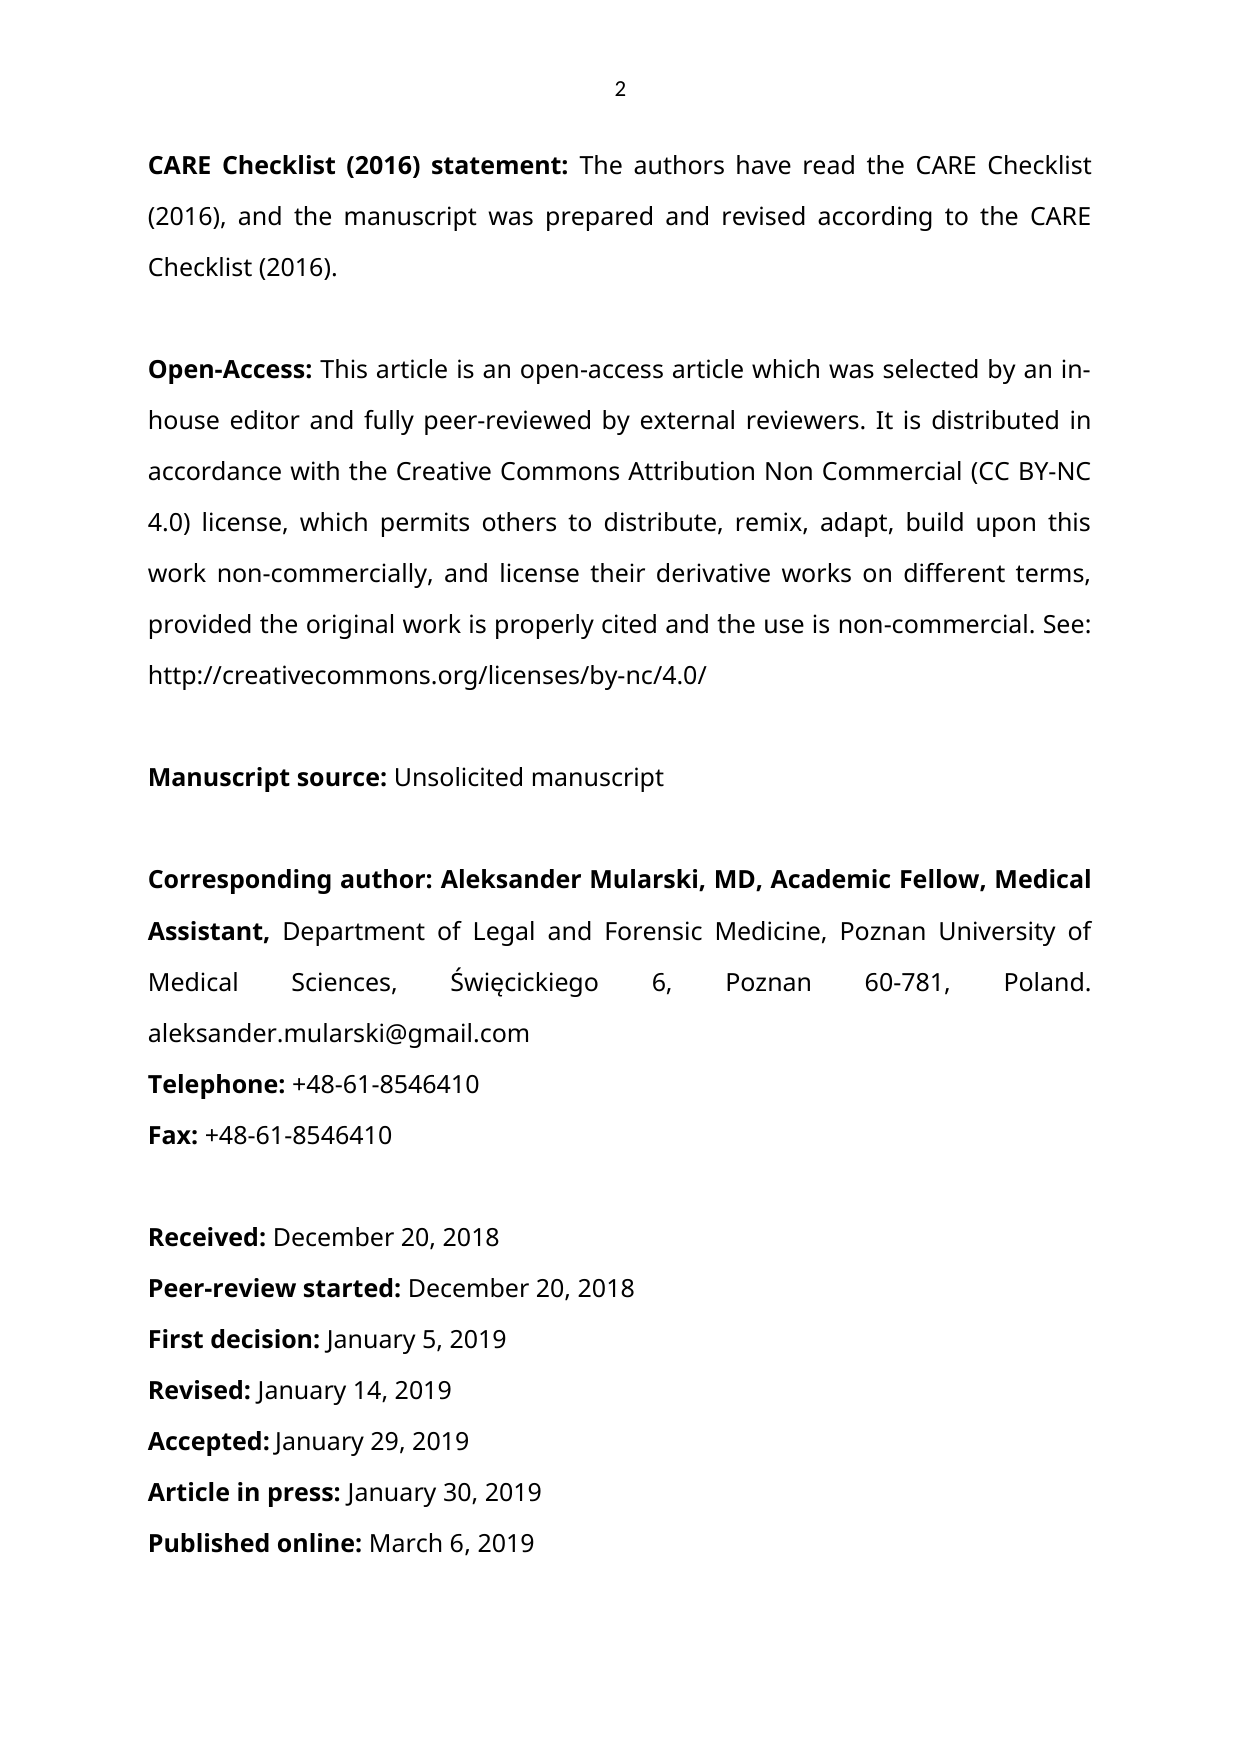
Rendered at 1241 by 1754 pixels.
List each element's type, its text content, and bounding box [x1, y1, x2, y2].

text Telephone: +48-61-8546410 [148, 1066, 1093, 1100]
text Corresponding author: Aleksander Mularski, MD, Academic Fellow, Medical Assistant, Department of Legal and Forensic Medicine, Poznan University of Medical Sciences, Święcickiego 6, Poznan 60-781, Poland. aleksander.mularski@gmail.com [148, 862, 1093, 1049]
text Peer-review started: December 20, 2018 [148, 1271, 1093, 1304]
text Article in press: January 30, 2019 [148, 1475, 1093, 1509]
text Manuscript source: Unsolicited manuscript [148, 760, 1093, 794]
text Accepted: January 29, 2019 [148, 1424, 1093, 1458]
text Revised: January 14, 2019 [148, 1373, 1093, 1407]
text Open-Access: This article is an open-access article which was selected by an in-house editor and fully peer-reviewed by external reviewers. It is distributed in accordance with the Creative Commons Attribution Non Commercial (CC BY-NC 4.0) license, which permits others to distribute, remix, adapt, build upon this work non-commercially, and license their derivative works on different terms, provided the original work is properly cited and the use is non-commercial. See: http://creativecommons.org/licenses/by-nc/4.0/ [148, 352, 1093, 692]
text Received: December 20, 2018 [148, 1219, 1093, 1253]
text Published online: March 6, 2019 [148, 1526, 1093, 1560]
text CARE Checklist (2016) statement: The authors have read the CARE Checklist (2016), and the manuscript was prepared and revised according to the CARE Checklist (2016). [148, 148, 1093, 284]
text First decision: January 5, 2019 [148, 1322, 1093, 1356]
text Fax: +48-61-8546410 [148, 1117, 1093, 1151]
